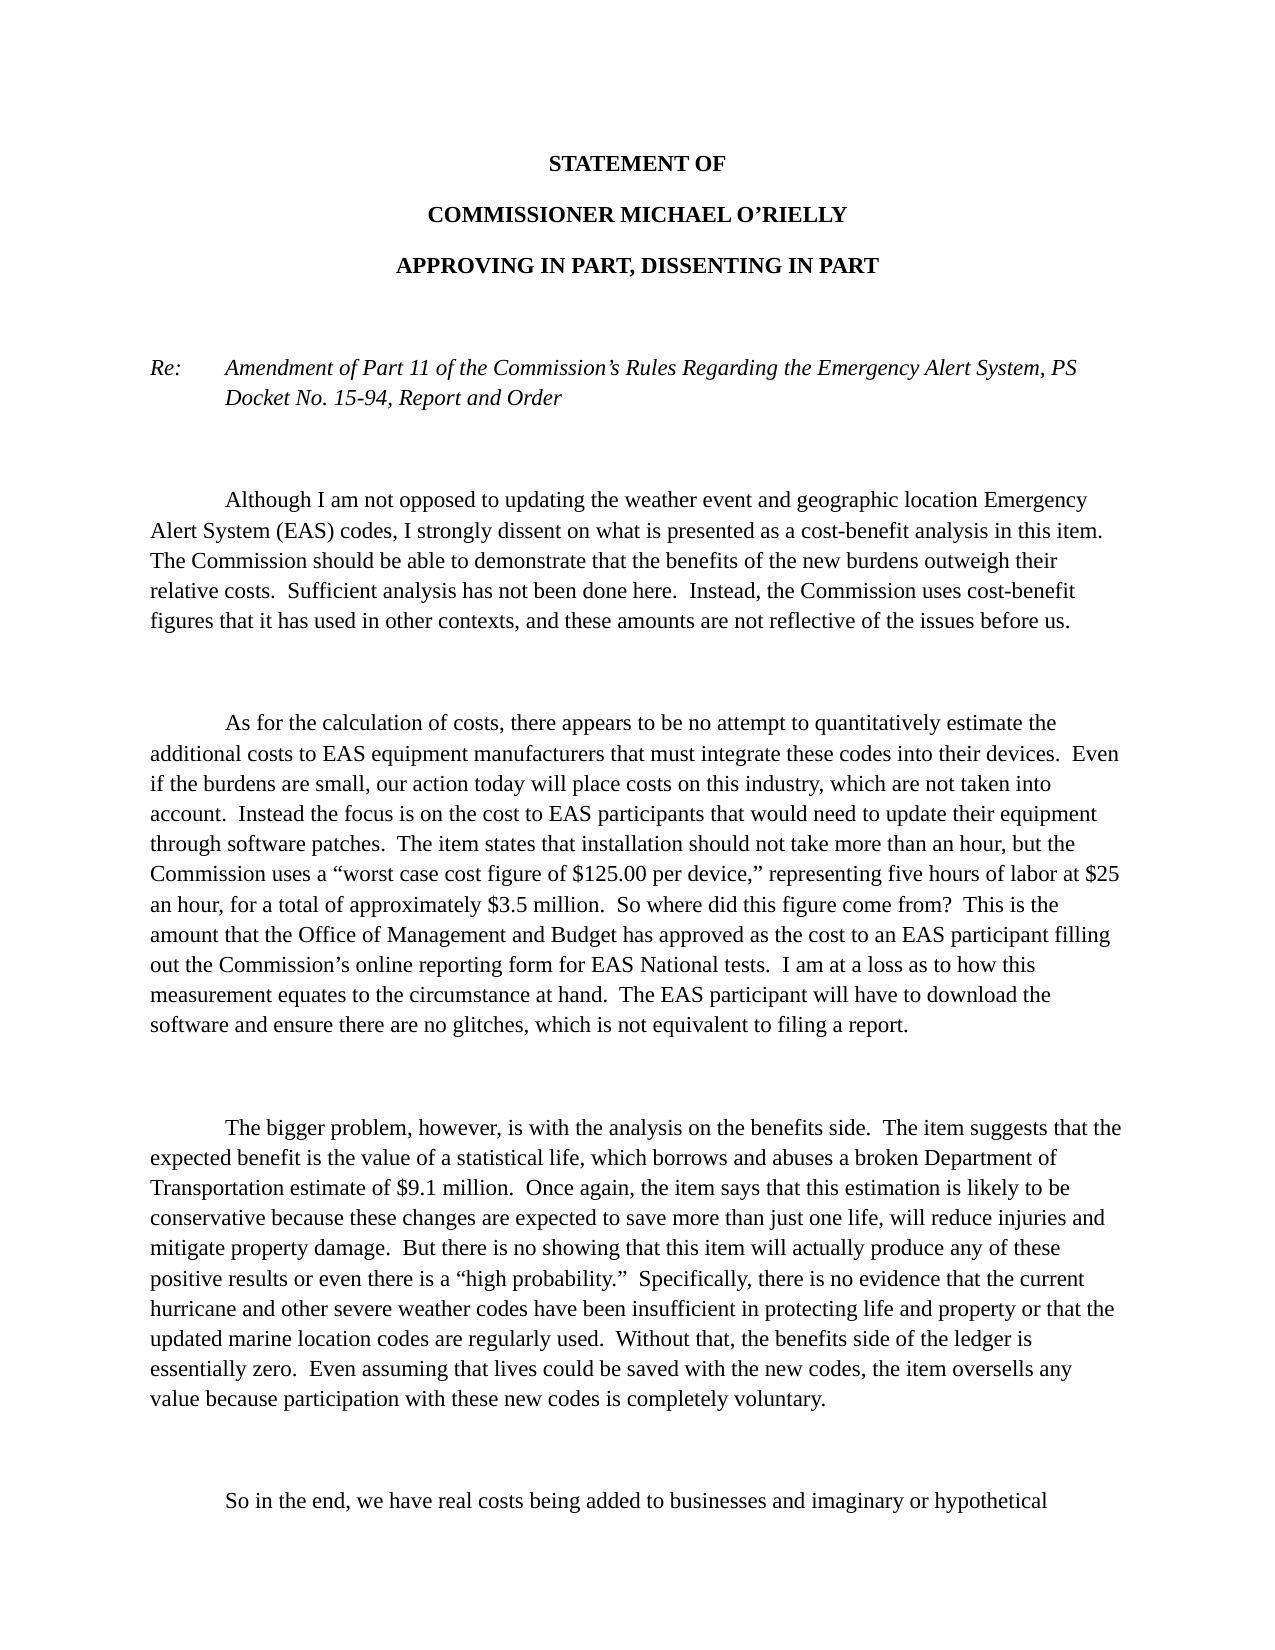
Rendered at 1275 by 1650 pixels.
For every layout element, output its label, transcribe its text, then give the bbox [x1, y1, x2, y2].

text Commissioner Michael O’Rielly [150, 201, 1125, 227]
text As for the calculation of costs, there appears to be no attempt to quantitatively estimate the additional costs to EAS equipment manufacturers that must integrate these codes into their devices. Even if the burdens are small, our action today will place costs on this industry, which are not taken into account. Instead the focus is on the cost to EAS participants that would need to update their equipment through software patches. The item states that installation should not take more than an hour, but the Commission uses a “worst case cost figure of $125.00 per device,” representing five hours of labor at $25 an hour, for a total of approximately $3.5 million. So where did this figure come from? This is the amount that the Office of Management and Budget has approved as the cost to an EAS participant filling out the Commission’s online reporting form for EAS National tests. I am at a loss as to how this measurement equates to the circumstance at hand. The EAS participant will have to download the software and ensure there are no glitches, which is not equivalent to filing a report. [150, 709, 1125, 1038]
text Re: Amendment of Part 11 of the Commission’s Rules Regarding the Emergency Alert System, PS Docket No. 15-94, Report and Order [150, 354, 1125, 411]
text APPROVING IN PART, DISSENTING IN PART [150, 252, 1125, 278]
text The bigger problem, however, is with the analysis on the benefits side. The item suggests that the expected benefit is the value of a statistical life, which borrows and abuses a broken Department of Transportation estimate of $9.1 million. Once again, the item says that this estimation is likely to be conservative because these changes are expected to save more than just one life, will reduce injuries and mitigate property damage. But there is no showing that this item will actually produce any of these positive results or even there is a “high probability.” Specifically, there is no evidence that the current hurricane and other severe weather codes have been insufficient in protecting life and property or that the updated marine location codes are regularly used. Without that, the benefits side of the ledger is essentially zero. Even assuming that lives could be saved with the new codes, the item oversells any value because participation with these new codes is completely voluntary. [150, 1113, 1125, 1412]
text Statement of [150, 150, 1125, 176]
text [150, 1487, 1125, 1514]
text Although I am not opposed to updating the weather event and geographic location Emergency Alert System (EAS) codes, I strongly dissent on what is presented as a cost-benefit analysis in this item. The Commission should be able to demonstrate that the benefits of the new burdens outweigh their relative costs. Sufficient analysis has not been done here. Instead, the Commission uses cost-benefit figures that it has used in other contexts, and these amounts are not reflective of the issues before us. [150, 486, 1125, 634]
